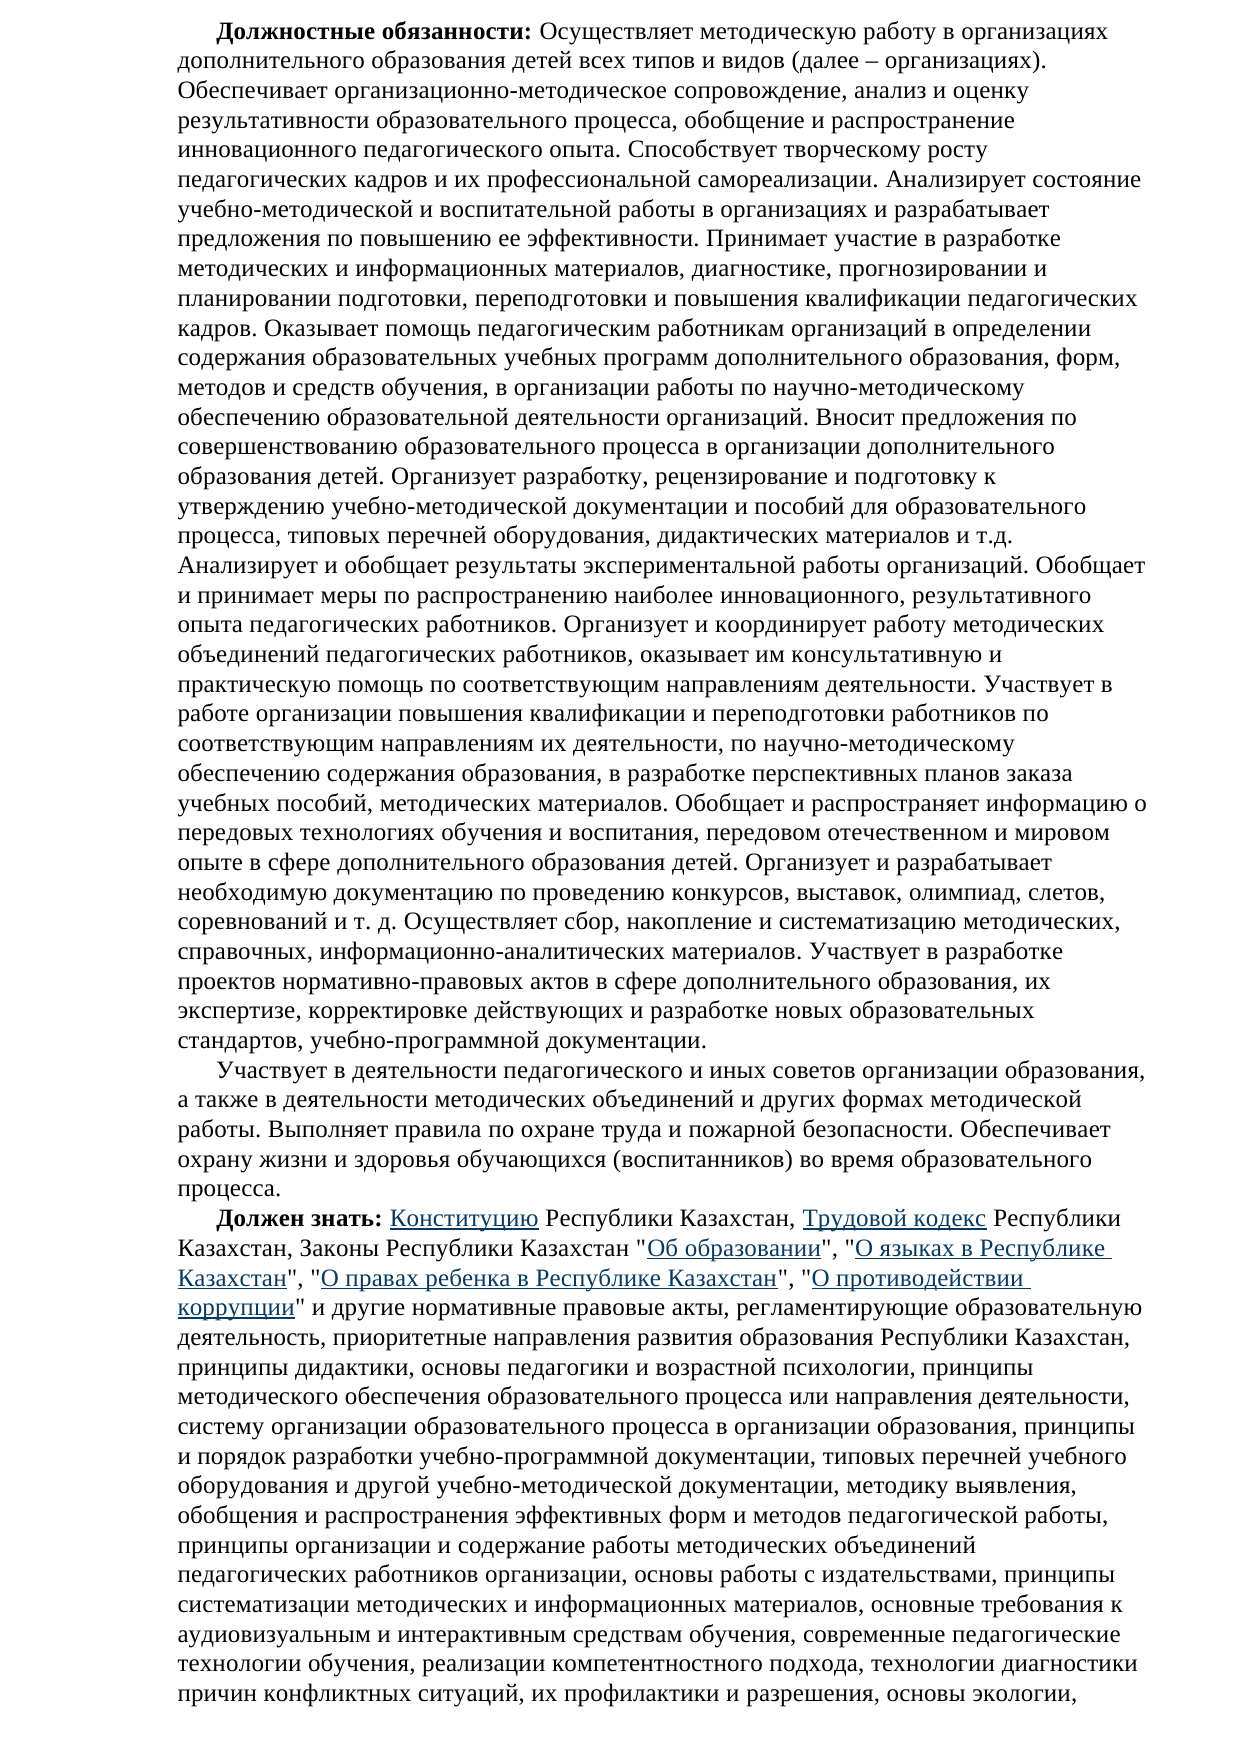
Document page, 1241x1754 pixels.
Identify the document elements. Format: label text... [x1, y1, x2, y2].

text Должностные обязанности: Осуществляет методическую работу в организациях дополнительного образования детей всех типов и видов (далее – организациях). Обеспечивает организационно-методическое сопровождение, анализ и оценку результативности образовательного процесса, обобщение и распространение инновационного педагогического опыта. Способствует творческому росту педагогических кадров и их профессиональной самореализации. Анализирует состояние учебно-методической и воспитательной работы в организациях и разрабатывает предложения по повышению ее эффективности. Принимает участие в разработке методических и информационных материалов, диагностике, прогнозировании и планировании подготовки, переподготовки и повышения квалификации педагогических кадров. Оказывает помощь педагогическим работникам организаций в определении содержания образовательных учебных программ дополнительного образования, форм, методов и средств обучения, в организации работы по научно-методическому обеспечению образовательной деятельности организаций. Вносит предложения по совершенствованию образовательного процесса в организации дополнительного образования детей. Организует разработку, рецензирование и подготовку к утверждению учебно-методической документации и пособий для образовательного процесса, типовых перечней оборудования, дидактических материалов и т.д. Анализирует и обобщает результаты экспериментальной работы организаций. Обобщает и принимает меры по распространению наиболее инновационного, результативного опыта педагогических работников. Организует и координирует работу методических объединений педагогических работников, оказывает им консультативную и практическую помощь по соответствующим направлениям деятельности. Участвует в работе организации повышения квалификации и переподготовки работников по соответствующим направлениям их деятельности, по научно-методическому обеспечению содержания образования, в разработке перспективных планов заказа учебных пособий, методических материалов. Обобщает и распространяет информацию о передовых технологиях обучения и воспитания, передовом отечественном и мировом опыте в сфере дополнительного образования детей. Организует и разрабатывает необходимую документацию по проведению конкурсов, выставок, олимпиад, слетов, соревнований и т. д. Осуществляет сбор, накопление и систематизацию методических, справочных, информационно-аналитических материалов. Участвует в разработке проектов нормативно-правовых актов в сфере дополнительного образования, их экспертизе, корректировке действующих и разработке новых образовательных стандартов, учебно-программной документации. [177, 15, 1152, 1054]
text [177, 1202, 1152, 1707]
text Участвует в деятельности педагогического и иных советов организации образования, а также в деятельности методических объединений и других формах методической работы. Выполняет правила по охране труда и пожарной безопасности. Обеспечивает охрану жизни и здоровья обучающихся (воспитанников) во время образовательного процесса. [177, 1054, 1152, 1202]
